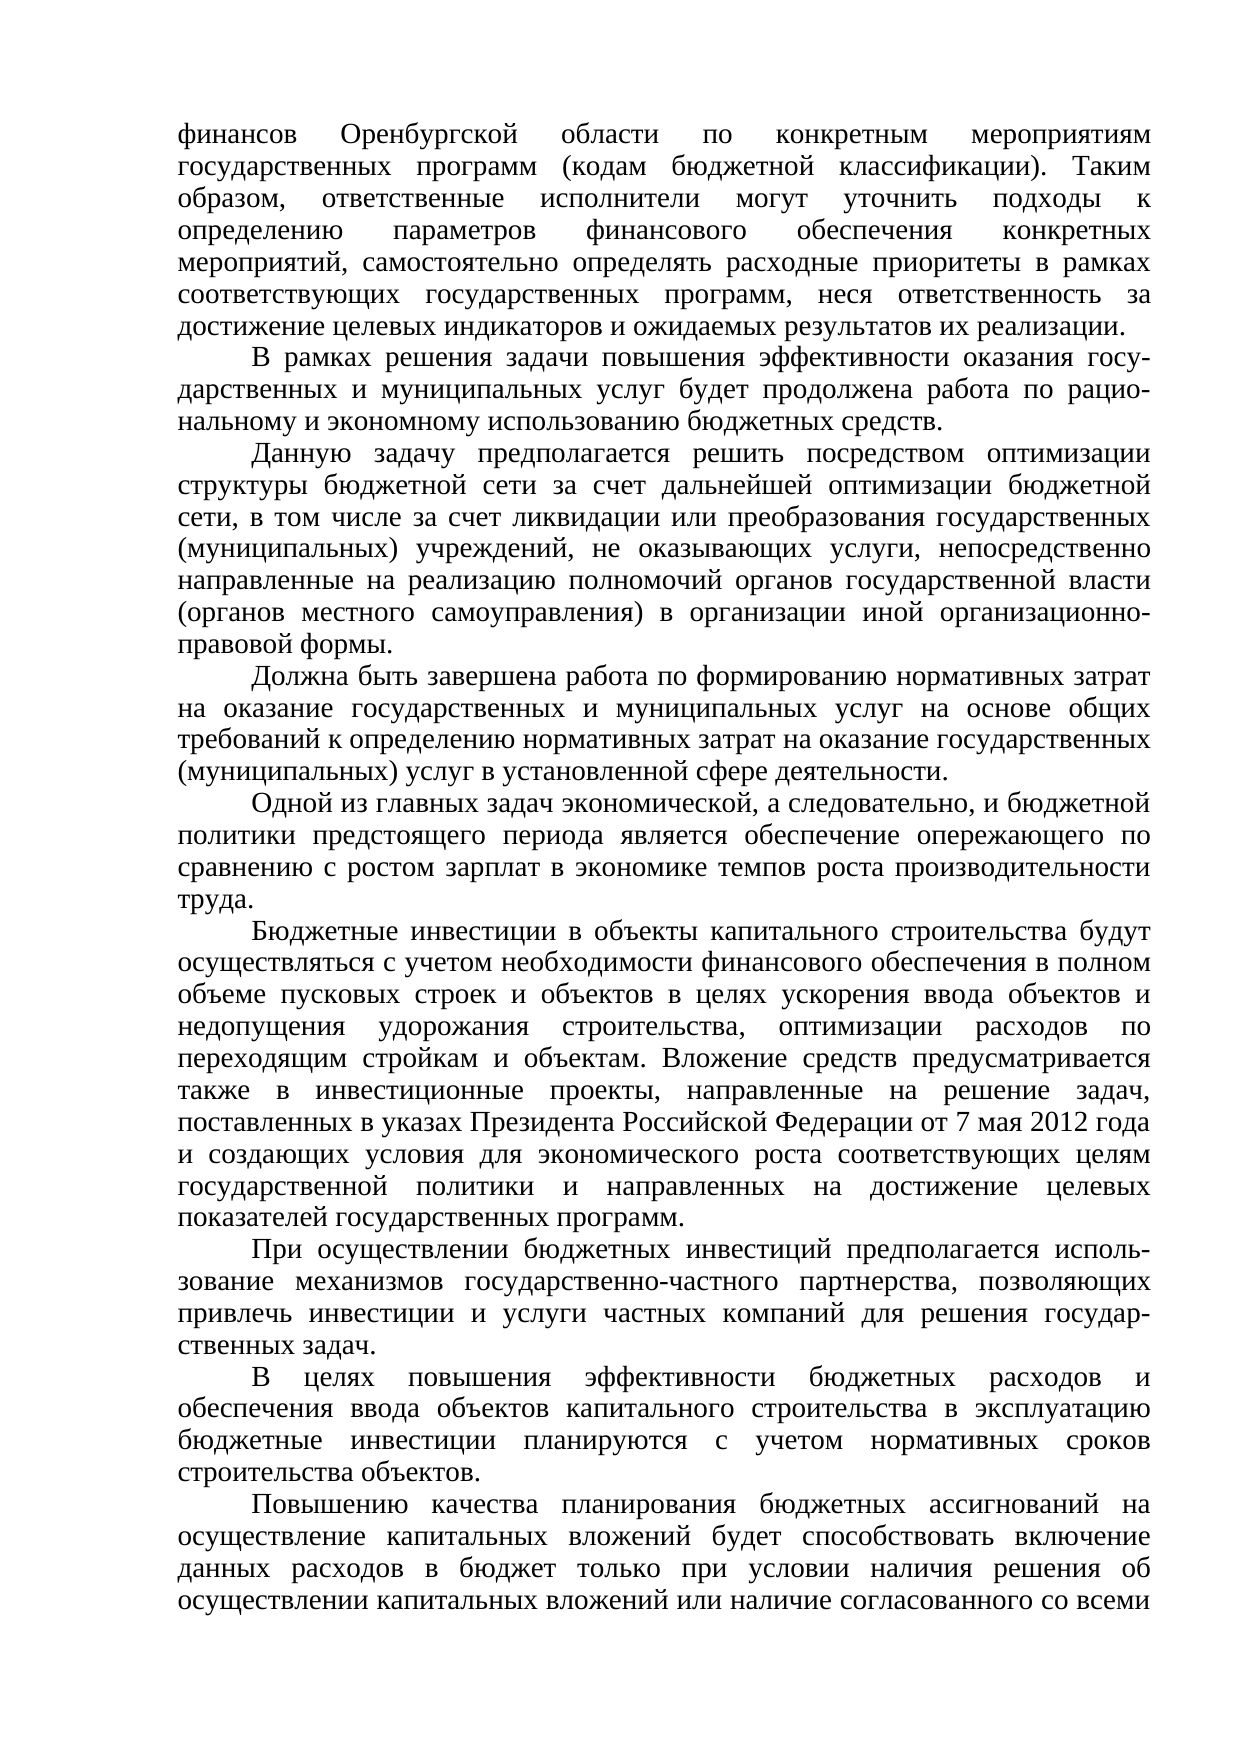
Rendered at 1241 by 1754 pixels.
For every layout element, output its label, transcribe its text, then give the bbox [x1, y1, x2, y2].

text Должна быть завершена работа по формированию нормативных затрат на оказание государственных и муниципальных услуг на основе общих требований к определению нормативных затрат на оказание государственных (муниципальных) услуг в установленной сфере деятельности. [177, 660, 1152, 787]
text В целях повышения эффективности бюджетных расходов и обеспечения ввода объектов капитального строительства в эксплуатацию бюджетные инвестиции планируются с учетом нормативных сроков строительства объектов. [177, 1361, 1152, 1488]
text В рамках решения задачи повышения эффективности оказания госу-дарственных и муниципальных услуг будет продолжена работа по рацио-нальному и экономному использованию бюджетных средств. [177, 341, 1152, 437]
text Бюджетные инвестиции в объекты капитального строительства будут осуществляться с учетом необходимости финансового обеспечения в полном объеме пусковых строек и объектов в целях ускорения ввода объектов и недопущения удорожания строительства, оптимизации расходов по переходящим стройкам и объектам. Вложение средств предусматривается также в инвестиционные проекты, направленные на решение задач, поставленных в указах Президента Российской Федерации от 7 мая 2012 года и создающих условия для экономического роста соответствующих целям государственной политики и направленных на достижение целевых показателей государственных программ. [177, 914, 1152, 1233]
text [177, 118, 1152, 341]
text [177, 1488, 1152, 1615]
text Одной из главных задач экономической, а следовательно, и бюджетной политики предстоящего периода является обеспечение опережающего по сравнению с ростом зарплат в экономике темпов роста производительности труда. [177, 787, 1152, 914]
text При осуществлении бюджетных инвестиций предполагается исполь-зование механизмов государственно-частного партнерства, позволяющих привлечь инвестиции и услуги частных компаний для решения государ-ственных задач. [177, 1233, 1152, 1361]
text Данную задачу предполагается решить посредством оптимизации структуры бюджетной сети за счет дальнейшей оптимизации бюджетной сети, в том числе за счет ликвидации или преобразования государственных (муниципальных) учреждений, не оказывающих услуги, непосредственно направленные на реализацию полномочий органов государственной власти (органов местного самоуправления) в организации иной организационно-правовой формы. [177, 437, 1152, 660]
